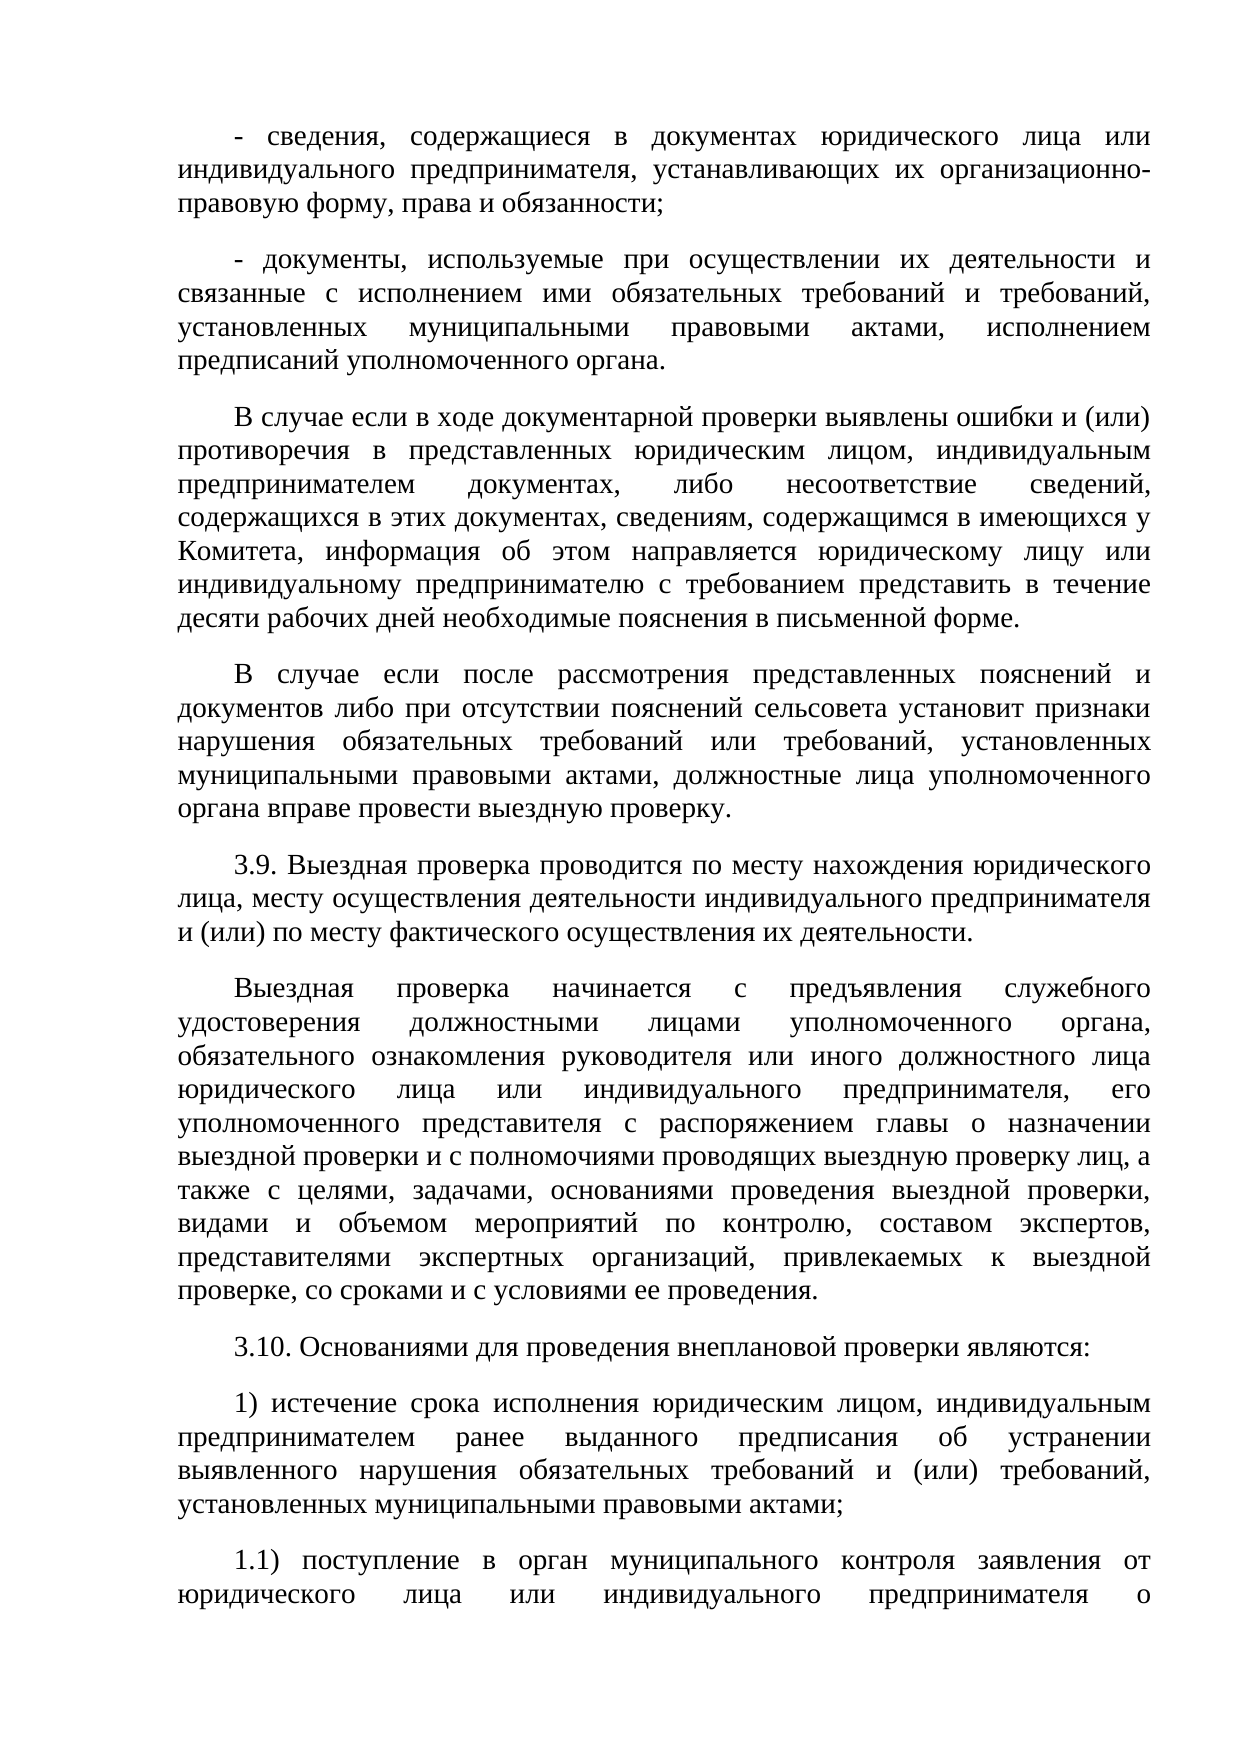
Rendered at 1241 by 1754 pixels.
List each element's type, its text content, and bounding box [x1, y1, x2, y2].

text 3.9. Выездная проверка проводится по месту нахождения юридического лица, месту осуществления деятельности индивидуального предпринимателя и (или) по месту фактического осуществления их деятельности. [177, 847, 1152, 948]
text В случае если в ходе документарной проверки выявлены ошибки и (или) противоречия в представленных юридическим лицом, индивидуальным предпринимателем документах, либо несоответствие сведений, содержащихся в этих документах, сведениям, содержащимся в имеющихся у Комитета, информация об этом направляется юридическому лицу или индивидуальному предпринимателю с требованием представить в течение десяти рабочих дней необходимые пояснения в письменной форме. [177, 399, 1152, 633]
text - документы, используемые при осуществлении их деятельности и связанные с исполнением ими обязательных требований и требований, установленных муниципальными правовыми актами, исполнением предписаний уполномоченного органа. [177, 242, 1152, 376]
text 1) истечение срока исполнения юридическим лицом, индивидуальным предпринимателем ранее выданного предписания об устранении выявленного нарушения обязательных требований и (или) требований, установленных муниципальными правовыми актами; [177, 1385, 1152, 1519]
text Выездная проверка начинается с предъявления служебного удостоверения должностными лицами уполномоченного органа, обязательного ознакомления руководителя или иного должностного лица юридического лица или индивидуального предпринимателя, его уполномоченного представителя с распоряжением главы о назначении выездной проверки и с полномочиями проводящих выездную проверку лиц, а также с целями, задачами, основаниями проведения выездной проверки, видами и объемом мероприятий по контролю, составом экспертов, представителями экспертных организаций, привлекаемых к выездной проверке, со сроками и с условиями ее проведения. [177, 971, 1152, 1306]
text В случае если после рассмотрения представленных пояснений и документов либо при отсутствии пояснений сельсовета установит признаки нарушения обязательных требований или требований, установленных муниципальными правовыми актами, должностные лица уполномоченного органа вправе провести выездную проверку. [177, 656, 1152, 824]
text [177, 1542, 1152, 1609]
text - сведения, содержащиеся в документах юридического лица или индивидуального предпринимателя, устанавливающих их организационно-правовую форму, права и обязанности; [177, 118, 1152, 219]
text 3.10. Основаниями для проведения внеплановой проверки являются: [177, 1329, 1152, 1362]
